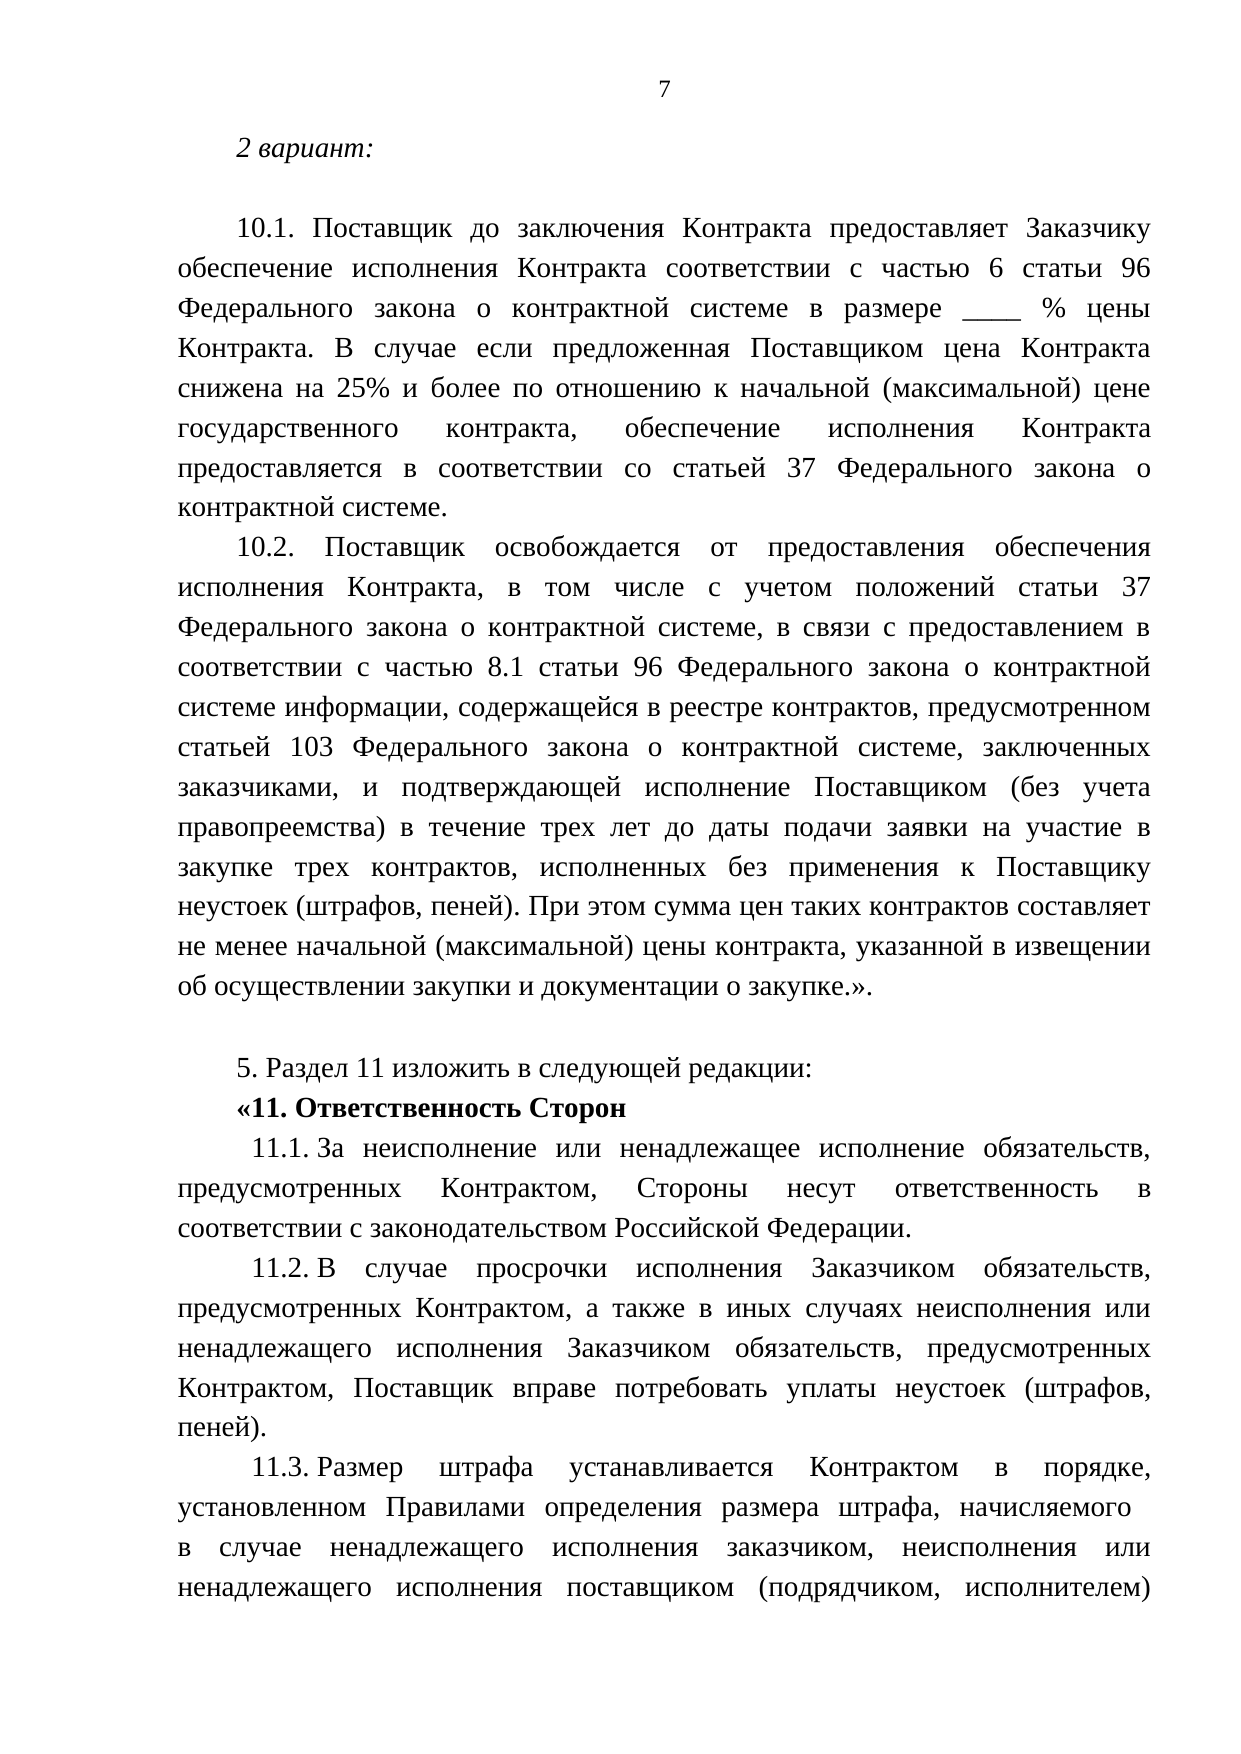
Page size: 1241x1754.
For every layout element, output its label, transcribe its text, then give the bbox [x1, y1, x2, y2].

text 10.1. Поставщик до заключения Контракта предоставляет Заказчику обеспечение исполнения Контракта соответствии с частью 6 статьи 96 Федерального закона о контрактной системе в размере ____ % цены Контракта. В случае если предложенная Поставщиком цена Контракта снижена на 25% и более по отношению к начальной (максимальной) цене государственного контракта, обеспечение исполнения Контракта предоставляется в соответствии со статьей 37 Федерального закона о контрактной системе. [177, 210, 1152, 523]
text 11.1. За неисполнение или ненадлежащее исполнение обязательств, предусмотренных Контрактом, Стороны несут ответственность в соответствии с законодательством Российской Федерации. [177, 1130, 1152, 1244]
text 10.2. Поставщик освобождается от предоставления обеспечения исполнения Контракта, в том числе с учетом положений статьи 37 Федерального закона о контрактной системе, в связи с предоставлением в соответствии с частью 8.1 статьи 96 Федерального закона о контрактной системе информации, содержащейся в реестре контрактов, предусмотренном статьей 103 Федерального закона о контрактной системе, заключенных заказчиками, и подтверждающей исполнение Поставщиком (без учета правопреемства) в течение трех лет до даты подачи заявки на участие в закупке трех контрактов, исполненных без применения к Поставщику неустоек (штрафов, пеней). При этом сумма цен таких контрактов составляет не менее начальной (максимальной) цены контракта, указанной в извещении об осуществлении закупки и документации о закупке.». [177, 529, 1152, 1002]
list 11.2. В случае просрочки исполнения Заказчиком обязательств, предусмотренных Контрактом, а также в иных случаях неисполнения или ненадлежащего исполнения Заказчиком обязательств, предусмотренных Контрактом, Поставщик вправе потребовать уплаты неустоек (штрафов, пеней). [177, 1250, 1152, 1443]
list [177, 1449, 1152, 1603]
list 5. Раздел 11 изложить в следующей редакции: [177, 1051, 1152, 1084]
text 2 вариант: [177, 131, 1152, 164]
text «11. Ответственность Сторон [177, 1090, 1152, 1124]
